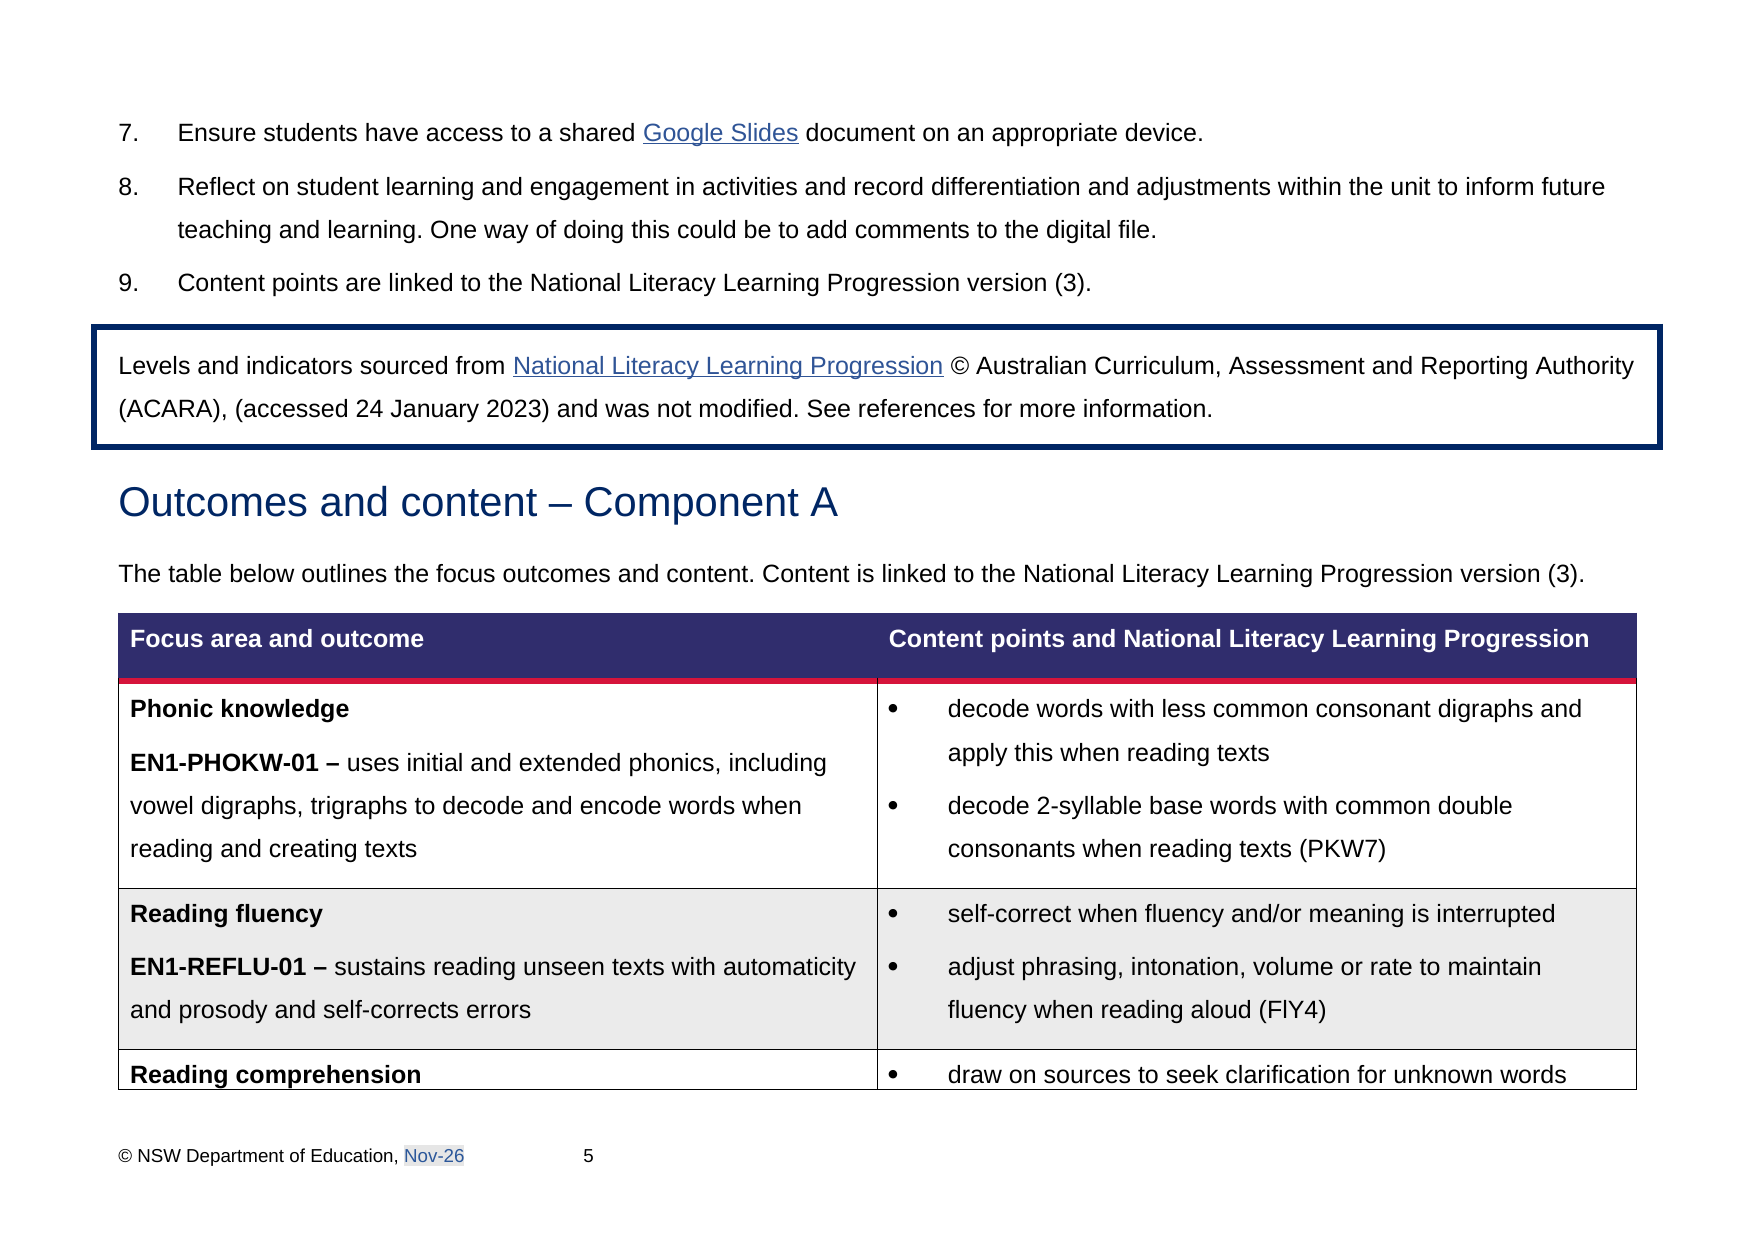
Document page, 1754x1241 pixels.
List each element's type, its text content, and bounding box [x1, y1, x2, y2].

table_header Focus area and outcome [119, 614, 877, 678]
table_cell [119, 1050, 877, 1089]
subtitle Outcomes and content – Component A [118, 477, 1636, 525]
list Reflect on student learning and engagement in activities and record differentiation and adjustments within the unit to inform future teaching and learning. One way of doing this could be to add comments to the digital file. [118, 172, 1636, 243]
table_header Content points and National Literacy Learning Progression [878, 614, 1636, 678]
text The table below outlines the focus outcomes and content. Content is linked to the National Literacy Learning Progression version (3). [118, 559, 1636, 588]
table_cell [878, 1050, 1636, 1089]
list Ensure students have access to a shared Google Slides document on an appropriate device. [118, 118, 1636, 147]
table_cell Reading fluency EN1-REFLU-01 – sustains reading unseen texts with automaticity and prosody and self-corrects errors [119, 889, 877, 1049]
list Content points are linked to the National Literacy Learning Progression version (3). [118, 268, 1636, 297]
table_cell decode words with less common consonant digraphs and apply this when reading texts decode 2-syllable base words with common double consonants when reading texts (PKW7) [878, 684, 1636, 888]
table_cell self-correct when fluency and/or meaning is interrupted adjust phrasing, intonation, volume or rate to maintain fluency when reading aloud (FlY4) [878, 889, 1636, 1049]
text Levels and indicators sourced from National Literacy Learning Progression © Australian Curriculum, Assessment and Reporting Authority (ACARA), (accessed 24 January 2023) and was not modified. See references for more information. [97, 330, 1657, 444]
table_cell Phonic knowledge EN1-PHOKW-01 – uses initial and extended phonics, including vowel digraphs, trigraphs to decode and encode words when reading and creating texts [119, 684, 877, 888]
